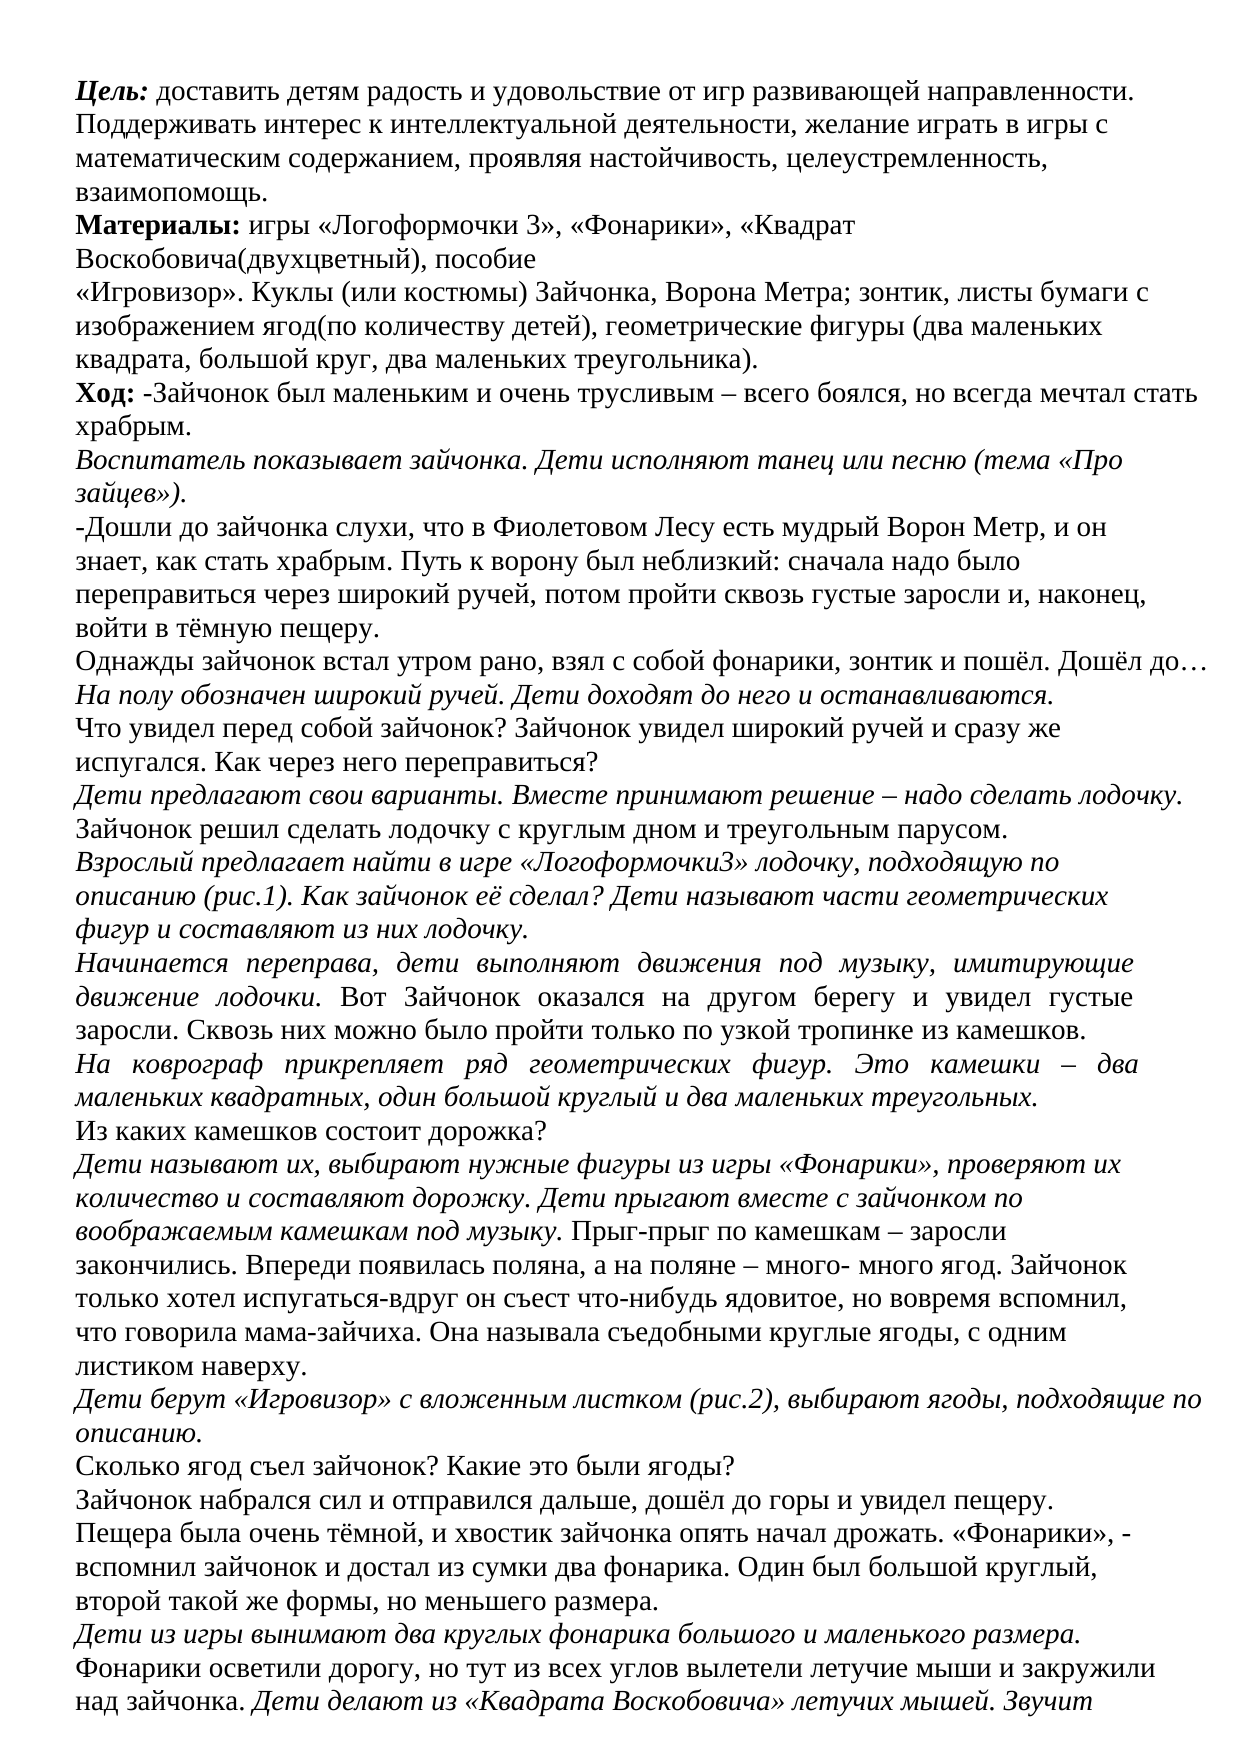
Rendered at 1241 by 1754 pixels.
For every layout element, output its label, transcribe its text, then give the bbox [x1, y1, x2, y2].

text Однажды зайчонок встал утром рано, взял с собой фонарики, зонтик и пошёл. Дошёл до… [75, 643, 1213, 677]
text Дети из игры вынимают два круглых фонарика большого и маленького размера. [75, 1616, 1213, 1650]
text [75, 1650, 1165, 1717]
text Взрослый предлагает найти в игре «Логоформочки3» лодочку, подходящую по описанию (рис.1). Как зайчонок её сделал? Дети называют части геометрических фигур и составляют из них лодочку. [75, 844, 1162, 945]
text Начинается переправа, дети выполняют движения под музыку, имитирующие движение лодочки. Вот Зайчонок оказался на другом берегу и увидел густые заросли. Сквозь них можно было пройти только по узкой тропинке из камешков. [75, 945, 1134, 1046]
text Дети берут «Игровизор» с вложенным листком (рис.2), выбирают ягоды, подходящие по описанию. [75, 1381, 1213, 1448]
text Цель: доставить детям радость и удовольствие от игр развивающей направленности. Поддерживать интерес к интеллектуальной деятельности, желание играть в игры с математическим содержанием, проявляя настойчивость, целеустремленность, взаимопомощь. [75, 73, 1147, 207]
text Из каких камешков состоит дорожка? [75, 1113, 1213, 1146]
text Дети предлагают свои варианты. Вместе принимают решение – надо сделать лодочку. [75, 777, 1213, 811]
text «Игровизор». Куклы (или костюмы) Зайчонка, Ворона Метра; зонтик, листы бумаги с изображением ягод(по количеству детей), геометрические фигуры (два маленьких квадрата, большой круг, два маленьких треугольника). [75, 274, 1165, 375]
text Сколько ягод съел зайчонок? Какие это были ягоды? [75, 1448, 1213, 1482]
text Воспитатель показывает зайчонка. Дети исполняют танец или песню (тема «Про зайцев»). [75, 442, 1213, 509]
text На коврограф прикрепляет ряд геометрических фигур. Это камешки – два маленьких квадратных, один большой круглый и два маленьких треугольных. [75, 1046, 1140, 1113]
text Зайчонок набрался сил и отправился дальше, дошёл до горы и увидел пещеру. [75, 1482, 1213, 1516]
text Ход: -Зайчонок был маленьким и очень трусливым – всего боялся, но всегда мечтал стать храбрым. [75, 375, 1213, 442]
text -Дошли до зайчонка слухи, что в Фиолетовом Лесу есть мудрый Ворон Метр, и он знает, как стать храбрым. Путь к ворону был неблизкий: сначала надо было переправиться через широкий ручей, потом пройти сквозь густые заросли и, наконец, войти в тёмную пещеру. [75, 509, 1165, 643]
text Пещера была очень тёмной, и хвостик зайчонка опять начал дрожать. «Фонарики», - вспомнил зайчонок и достал из сумки два фонарика. Один был большой круглый, второй такой же формы, но меньшего размера. [75, 1516, 1143, 1616]
text Что увидел перед собой зайчонок? Зайчонок увидел широкий ручей и сразу же испугался. Как через него переправиться? [75, 710, 1151, 777]
text Дети называют их, выбирают нужные фигуры из игры «Фонарики», проверяют их количество и составляют дорожку. Дети прыгают вместе с зайчонком по воображаемым камешкам под музыку. Прыг-прыг по камешкам – заросли закончились. Впереди появилась поляна, а на поляне – много- много ягод. Зайчонок только хотел испугаться-вдруг он съест что-нибудь ядовитое, но вовремя вспомнил, что говорила мама-зайчиха. Она называла съедобными круглые ягоды, с одним листиком наверху. [75, 1146, 1163, 1381]
text Зайчонок решил сделать лодочку с круглым дном и треугольным парусом. [75, 811, 1213, 844]
text На полу обозначен широкий ручей. Дети доходят до него и останавливаются. [75, 677, 1213, 710]
text Материалы: игры «Логоформочки 3», «Фонарики», «Квадрат Воскобовича(двухцветный), пособие [75, 207, 1213, 274]
